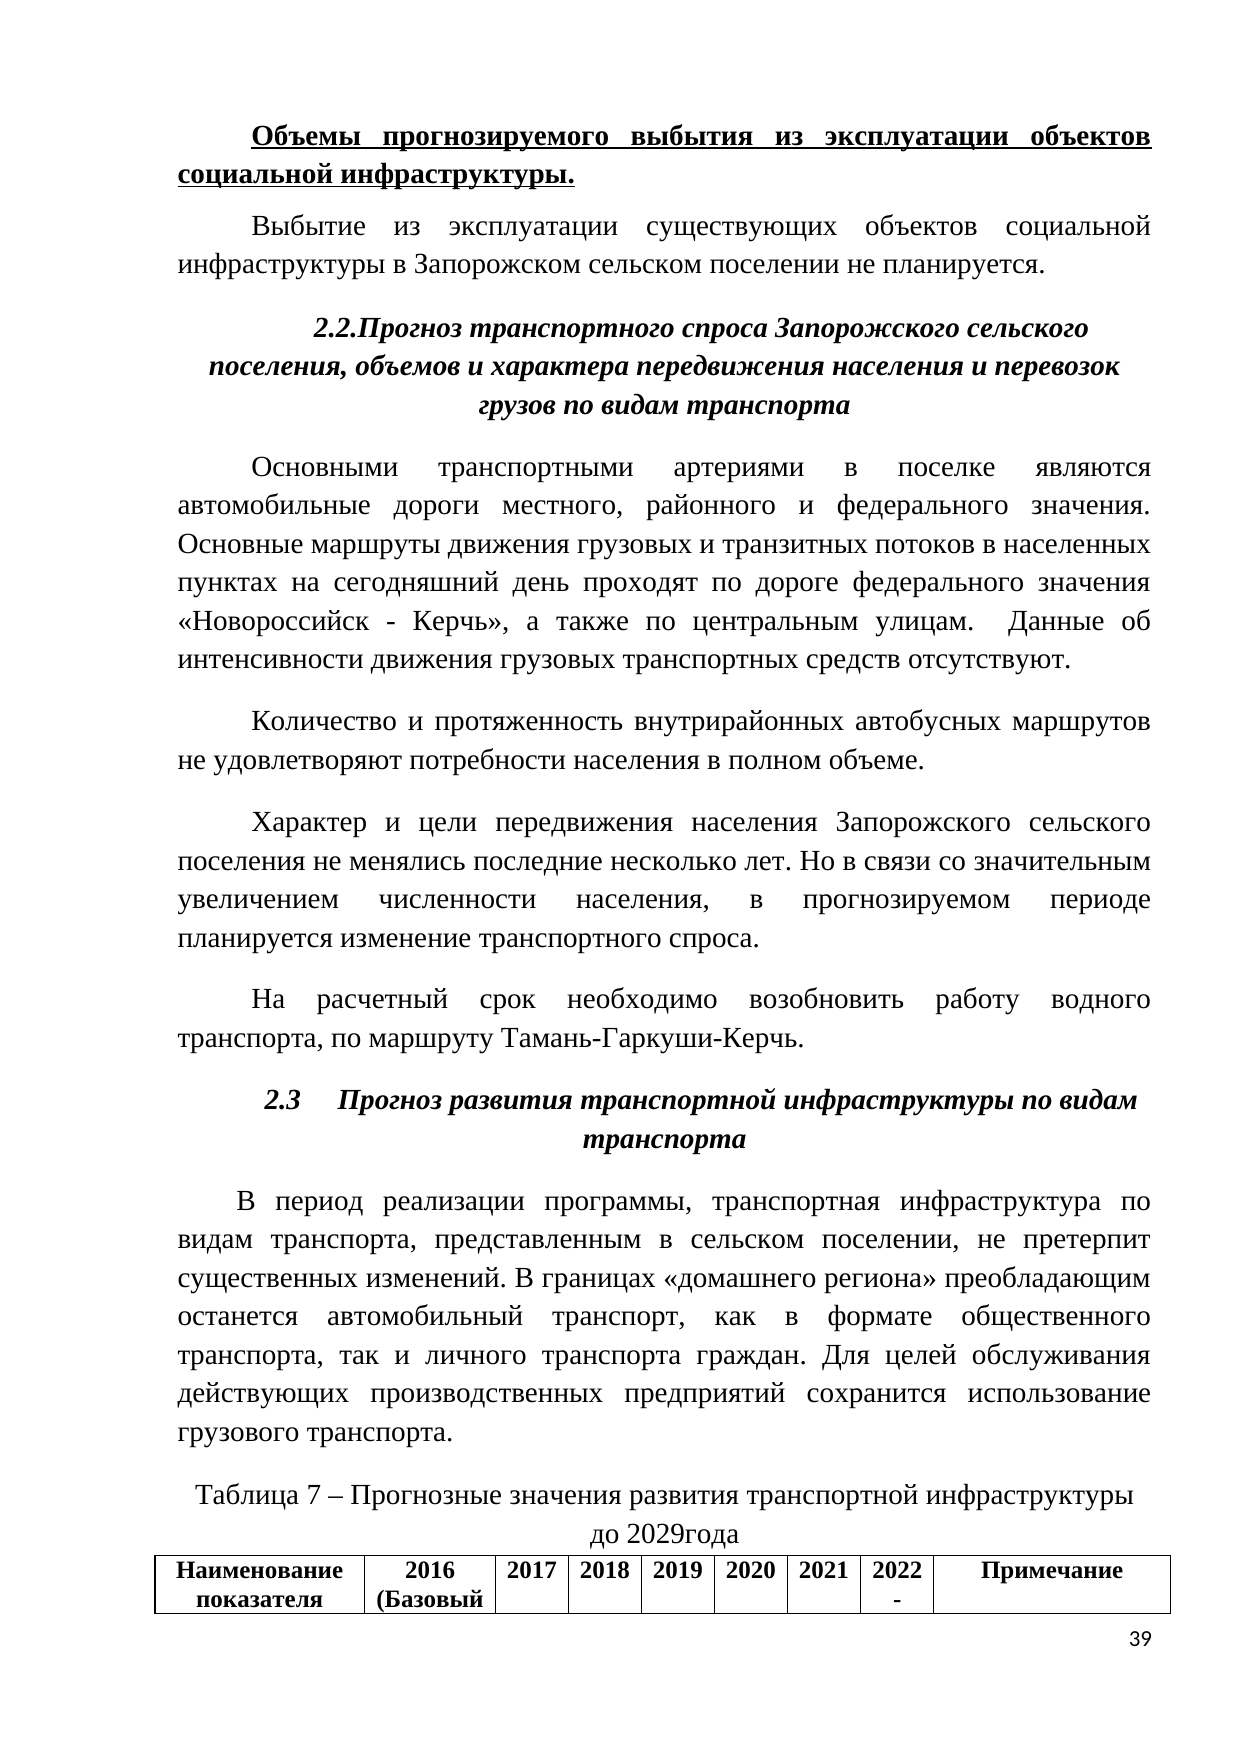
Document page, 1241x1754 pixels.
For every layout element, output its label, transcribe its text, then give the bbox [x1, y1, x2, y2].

table_header 2016 (Базовый год) [365, 1556, 495, 1613]
text 2.3 Прогноз развития транспортной инфраструктуры по видам транспорта [177, 1082, 1152, 1154]
text Основными транспортными артериями в поселке являются автомобильные дороги местного, районного и федерального значения. Основные маршруты движения грузовых и транзитных потоков в населенных пунктах на сегодняшний день проходят по дороге федерального значения «Новороссийск - Керчь», а также по центральным улицам. Данные об интенсивности движения грузовых транспортных средств отсутствуют. [177, 449, 1152, 675]
table_header 2021 [788, 1556, 860, 1613]
text В период реализации программы, транспортная инфраструктура по видам транспорта, представленным в сельском поселении, не претерпит существенных изменений. В границах «домашнего региона» преобладающим останется автомобильный транспорт, как в формате общественного транспорта, так и личного транспорта граждан. Для целей обслуживания действующих производственных предприятий сохранится использование грузового транспорта. [177, 1183, 1152, 1447]
table_header 2018 [569, 1556, 641, 1613]
table_header 2020 [715, 1556, 787, 1613]
table_header 2017 [496, 1556, 568, 1613]
table_header Примечание [934, 1556, 1170, 1613]
text Объемы прогнозируемого выбытия из эксплуатации объектов социальной инфраструктуры. [177, 118, 1152, 190]
table_header 2019 [642, 1556, 714, 1613]
text 2.2.Прогноз транспортного спроса Запорожского сельского поселения, объемов и характера передвижения населения и перевозок грузов по видам транспорта [177, 310, 1152, 420]
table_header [156, 1556, 364, 1613]
text Характер и цели передвижения населения Запорожского сельского поселения не менялись последние несколько лет. Но в связи со значительным увеличением численности населения, в прогнозируемом периоде планируется изменение транспортного спроса. [177, 804, 1152, 953]
text На расчетный срок необходимо возобновить работу водного транспорта, по маршруту Тамань-Гаркуши-Керчь. [177, 982, 1152, 1054]
table_header 2022-2029 [861, 1556, 933, 1613]
text Таблица 7 – Прогнозные значения развития транспортной инфраструктуры до 2029года [177, 1477, 1152, 1549]
text Выбытие из эксплуатации существующих объектов социальной инфраструктуры в Запорожском сельском поселении не планируется. [177, 208, 1152, 280]
text Количество и протяженность внутрирайонных автобусных маршрутов не удовлетворяют потребности населения в полном объеме. [177, 703, 1152, 776]
